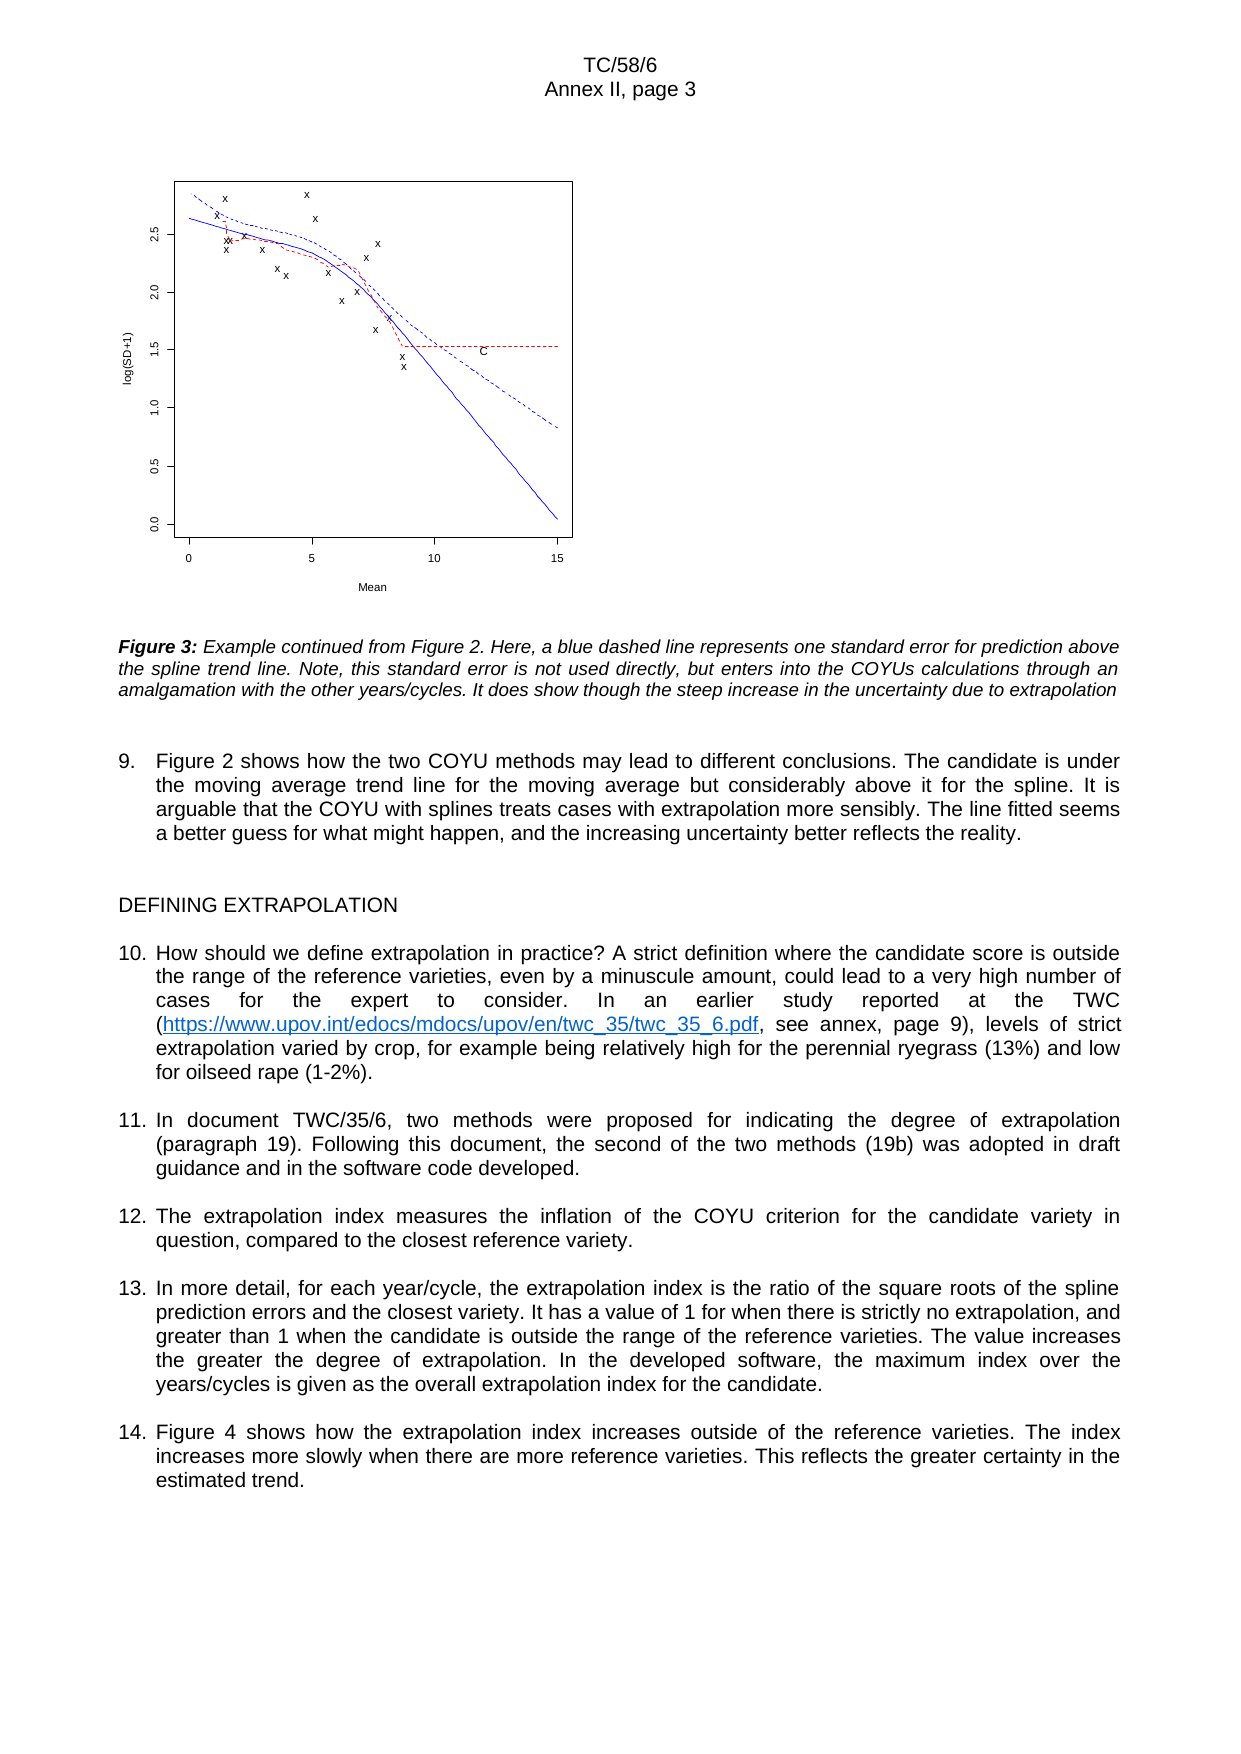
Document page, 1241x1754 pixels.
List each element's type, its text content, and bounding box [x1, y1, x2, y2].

text Figure 3: Example continued from Figure 2. Here, a blue dashed line represents one standard error for prediction above the spline trend line. Note, this standard error is not used directly, but enters into the COYUs calculations through an amalgamation with the other years/cycles. It does show though the steep increase in the uncertainty due to extrapolation [118, 636, 1122, 701]
list The extrapolation index measures the inflation of the COYU criterion for the candidate variety in question, compared to the closest reference variety. [118, 1204, 1122, 1252]
list In document TWC/35/6, two methods were proposed for indicating the degree of extrapolation (paragraph 19). Following this document, the second of the two methods (19b) was adopted in draft guidance and in the software code developed. [118, 1108, 1122, 1180]
list How should we define extrapolation in practice? A strict definition where the candidate score is outside the range of the reference varieties, even by a minuscule amount, could lead to a very high number of cases for the expert to consider. In an earlier study reported at the TWC (https://www.upov.int/edocs/mdocs/upov/en/twc_35/twc_35_6.pdf, see annex, page 9), levels of strict extrapolation varied by crop, for example being relatively high for the perennial ryegrass (13%) and low for oilseed rape (1-2%). [118, 940, 1122, 1084]
list In more detail, for each year/cycle, the extrapolation index is the ratio of the square roots of the spline prediction errors and the closest variety. It has a value of 1 for when there is strictly no extrapolation, and greater than 1 when the candidate is outside the range of the reference varieties. The value increases the greater the degree of extrapolation. In the developed software, the maximum index over the years/cycles is given as the overall extrapolation index for the candidate. [118, 1276, 1122, 1396]
list Figure 2 shows how the two COYU methods may lead to different conclusions. The candidate is under the moving average trend line for the moving average but considerably above it for the spline. It is arguable that the COYU with splines treats cases with extrapolation more sensibly. The line fitted seems a better guess for what might happen, and the increasing uncertainty better reflects the reality. [118, 749, 1122, 844]
list Figure 4 shows how the extrapolation index increases outside of the reference varieties. The index increases more slowly when there are more reference varieties. This reflects the greater certainty in the estimated trend. [118, 1419, 1122, 1491]
subtitle Defining extrapolation [118, 892, 1122, 916]
